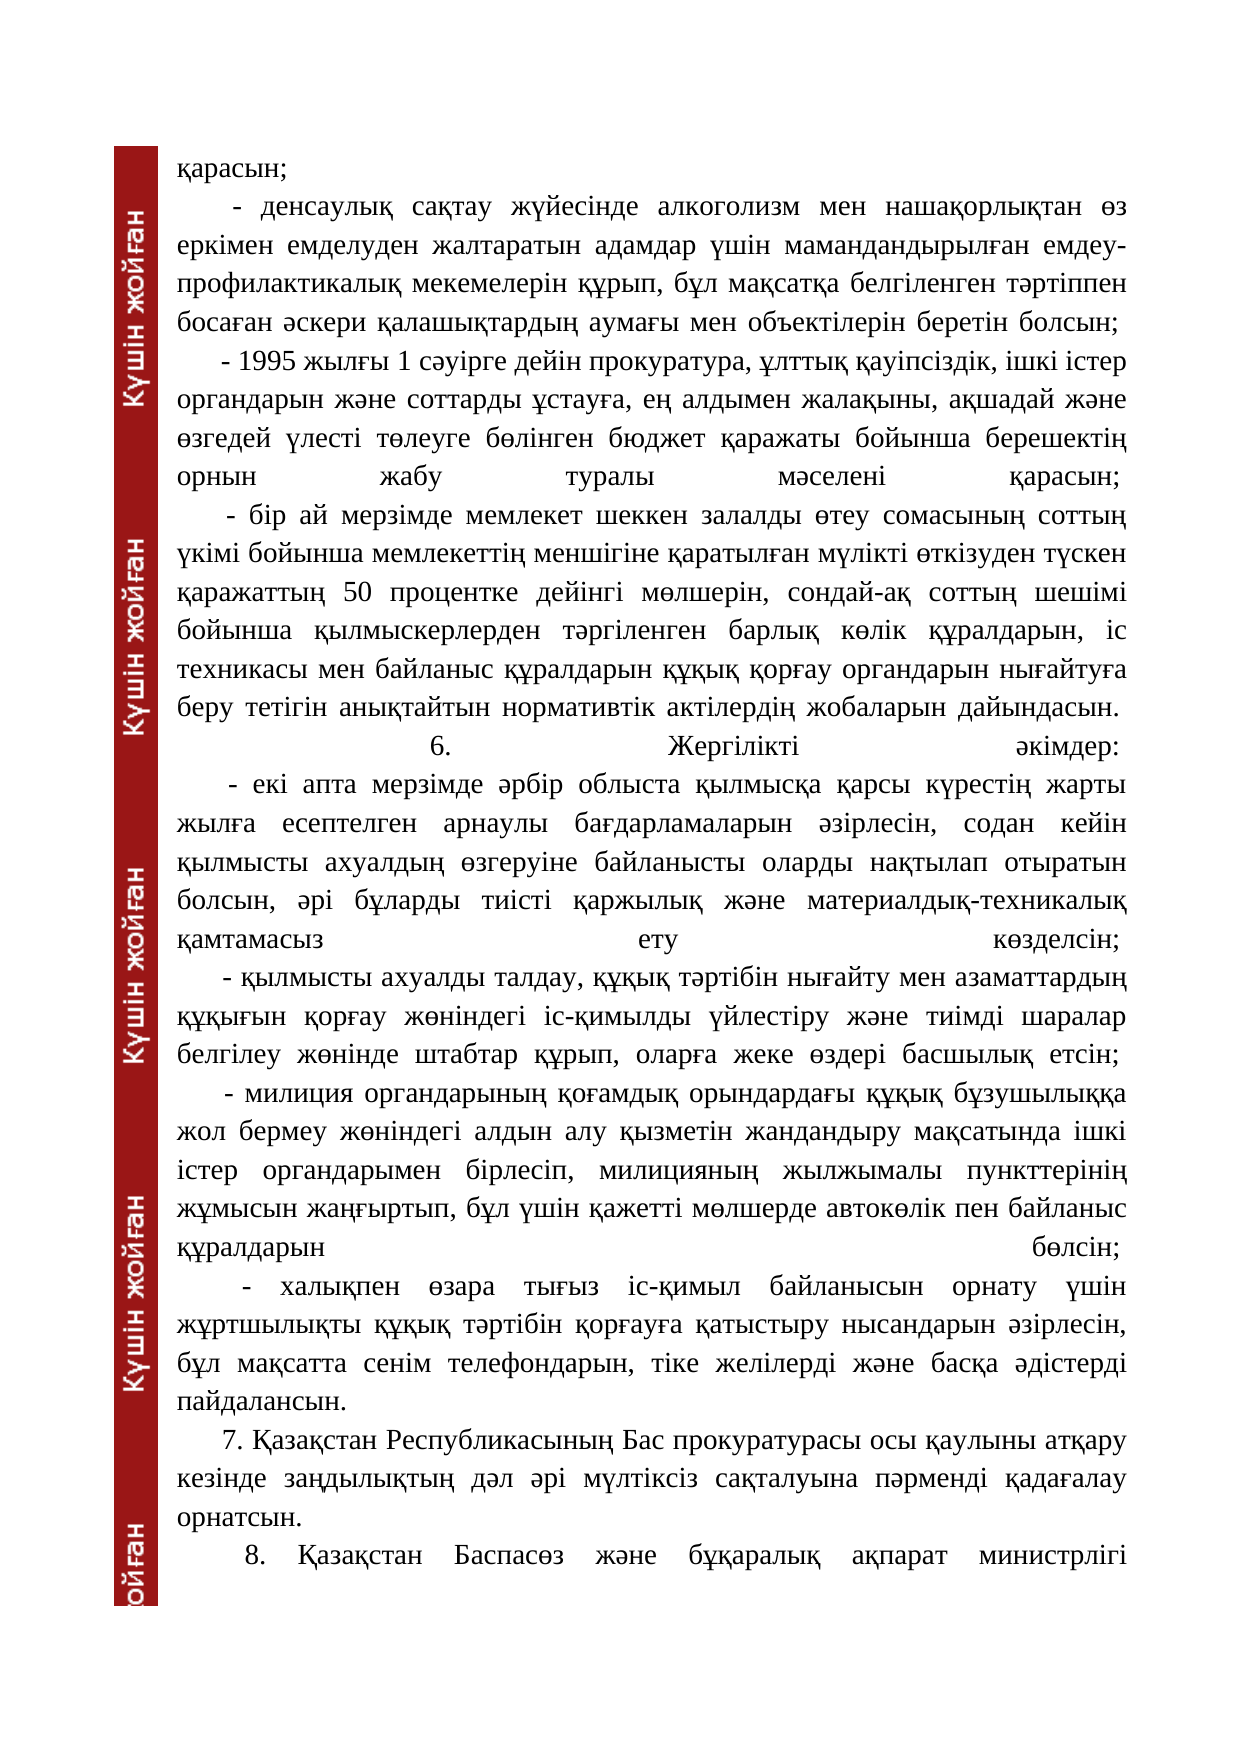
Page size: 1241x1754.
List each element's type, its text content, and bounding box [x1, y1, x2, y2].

picture [114, 146, 158, 150]
picture [114, 1571, 158, 1606]
